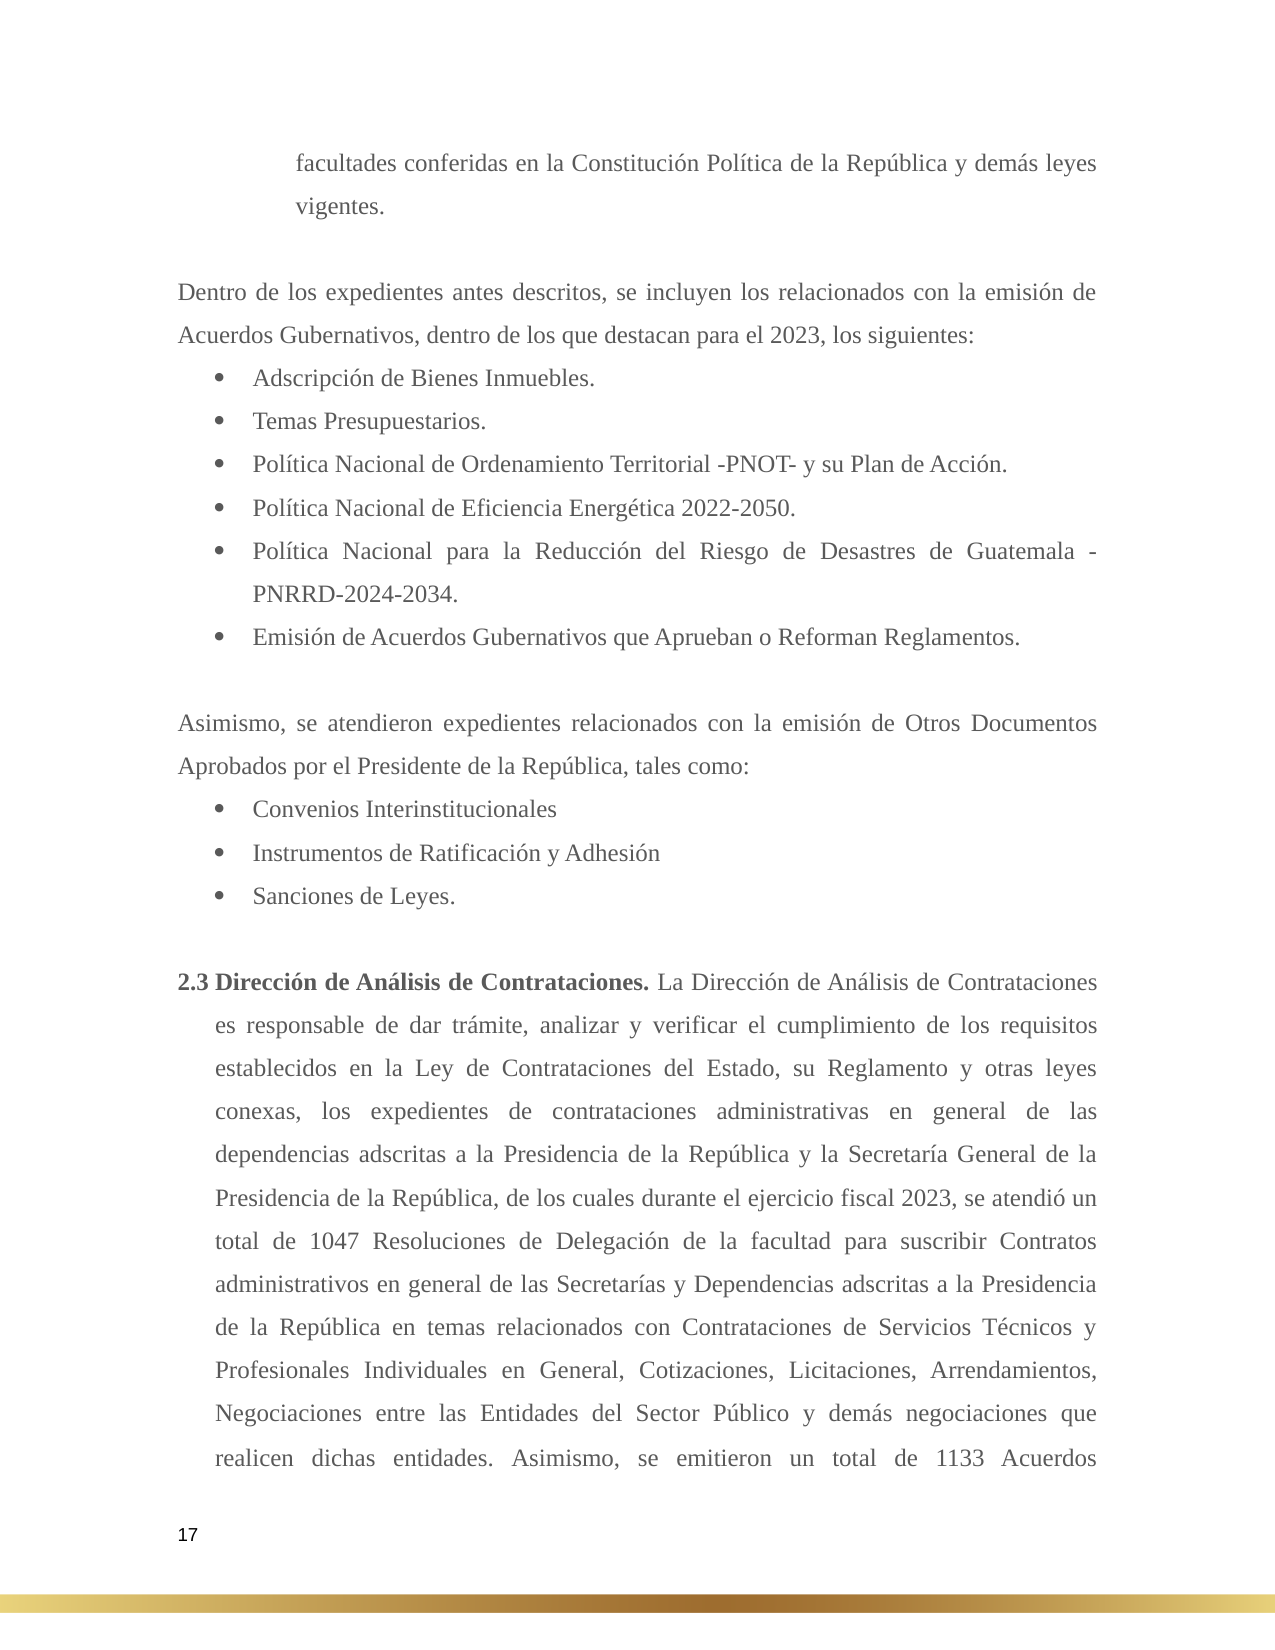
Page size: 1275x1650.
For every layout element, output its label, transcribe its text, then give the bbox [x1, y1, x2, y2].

list Política Nacional de Ordenamiento Territorial -PNOT- y su Plan de Acción. [215, 449, 1098, 478]
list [258, 148, 1098, 219]
list Sanciones de Leyes. [215, 881, 1098, 909]
list Política Nacional para la Reducción del Riesgo de Desastres de Guatemala -PNRRD-2024-2034. [215, 536, 1098, 608]
list Política Nacional de Eficiencia Energética 2022-2050. [215, 493, 1098, 521]
list Instrumentos de Ratificación y Adhesión [215, 838, 1098, 866]
picture [0, 1533, 1275, 1650]
text Asimismo, se atendieron expedientes relacionados con la emisión de Otros Documentos Aprobados por el Presidente de la República, tales como: [177, 708, 1098, 780]
list Adscripción de Bienes Inmuebles. [215, 363, 1098, 392]
list Temas Presupuestarios. [215, 406, 1098, 435]
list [177, 967, 1098, 1473]
list Emisión de Acuerdos Gubernativos que Aprueban o Reforman Reglamentos. [215, 622, 1098, 651]
list Convenios Interinstitucionales [215, 794, 1098, 823]
text Dentro de los expedientes antes descritos, se incluyen los relacionados con la emisión de Acuerdos Gubernativos, dentro de los que destacan para el 2023, los siguientes: [177, 277, 1098, 349]
